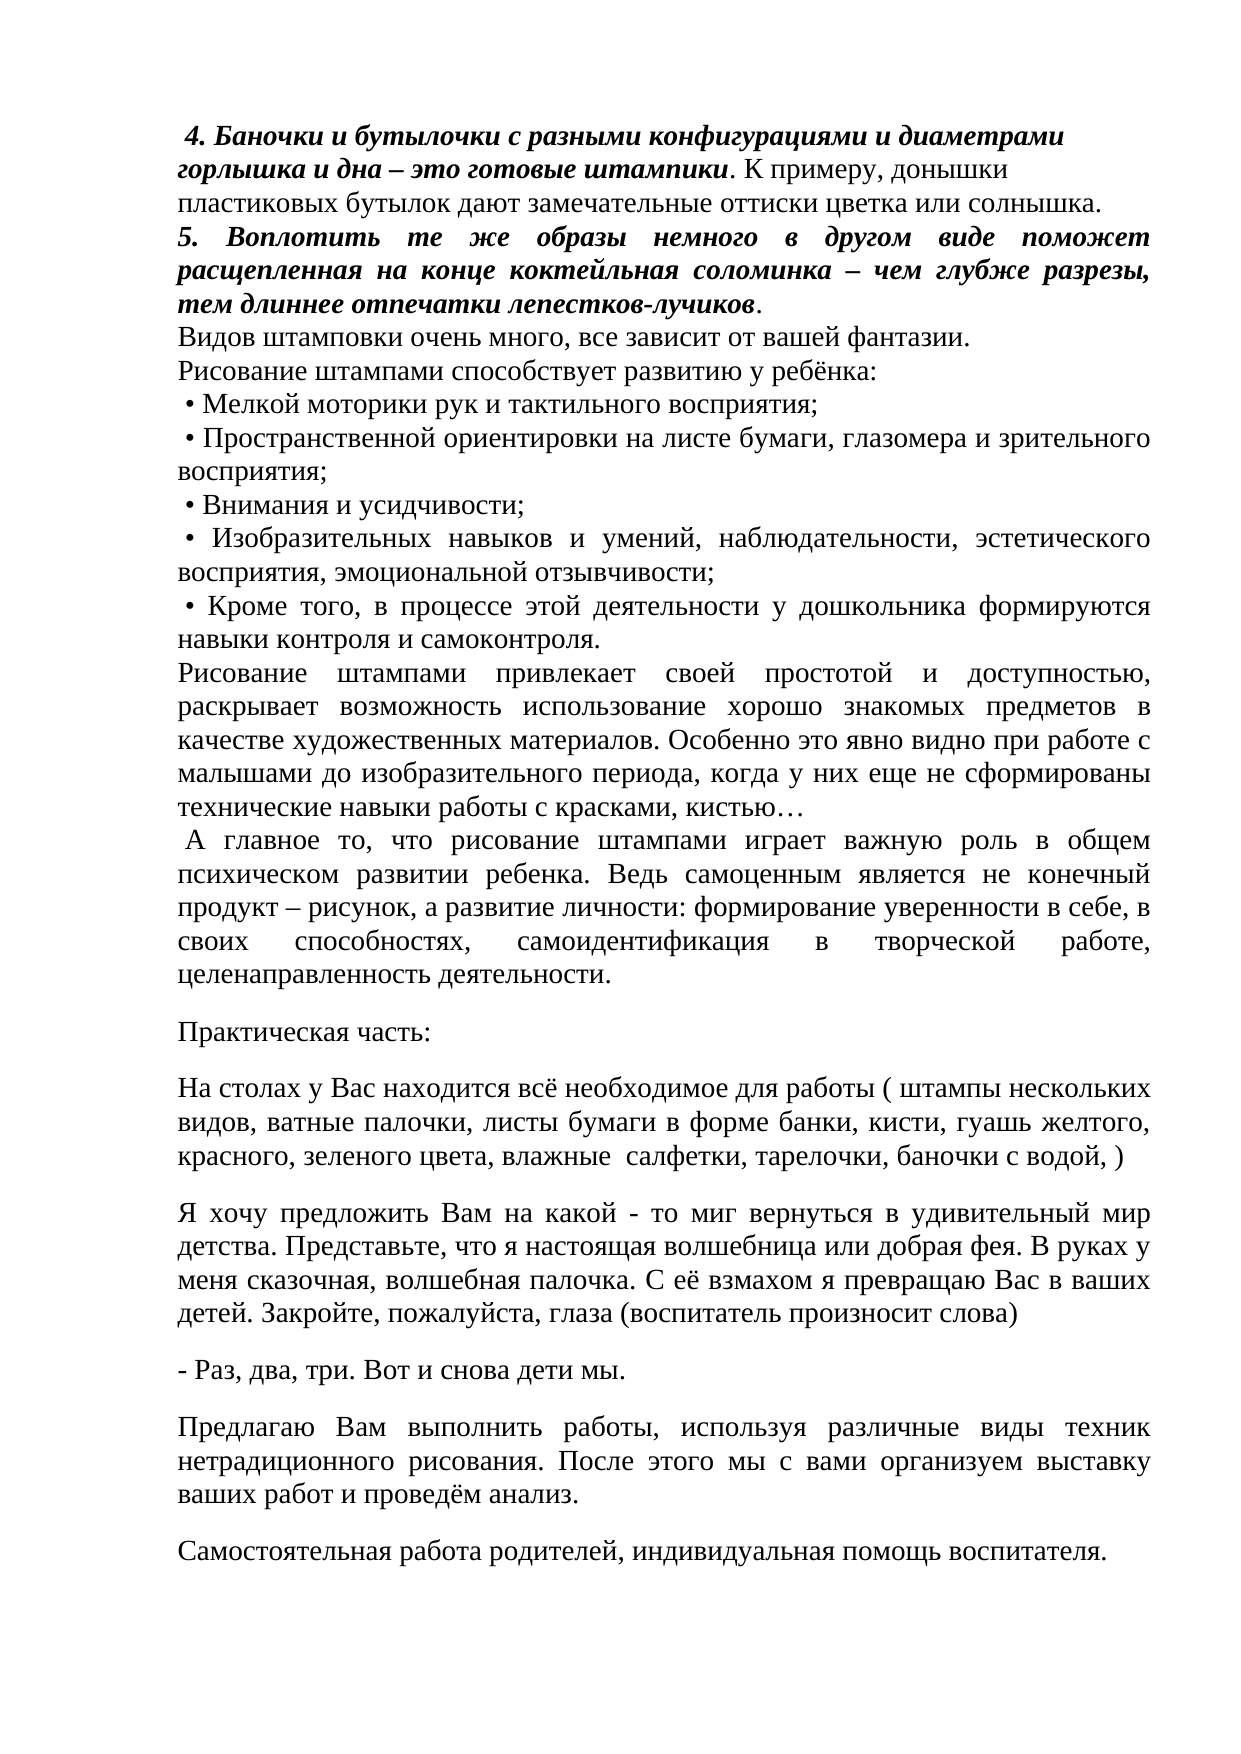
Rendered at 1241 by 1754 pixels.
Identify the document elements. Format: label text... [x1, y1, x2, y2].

text 5. Воплотить те же образы немного в другом виде поможет расщепленная на конце коктейльная соломинка – чем глубже разрезы, тем длиннее отпечатки лепестков-лучиков. [177, 219, 1152, 319]
text Я хочу предложить Вам на какой - то миг вернуться в удивительный мир детства. Представьте, что я настоящая волшебница или добрая фея. В руках у меня сказочная, волшебная палочка. С её взмахом я превращаю Вас в ваших детей. Закройте, пожалуйста, глаза (воспитатель произносит слова) [177, 1195, 1152, 1329]
text • Внимания и усидчивости; [177, 487, 1152, 521]
text • Пространственной ориентировки на листе бумаги, глазомера и зрительного восприятия; [177, 420, 1152, 487]
text • Мелкой моторики рук и тактильного восприятия; [177, 386, 1152, 420]
text На столах у Вас находится всё необходимое для работы ( штампы нескольких видов, ватные палочки, листы бумаги в форме банки, кисти, гуашь желтого, красного, зеленого цвета, влажные салфетки, тарелочки, баночки с водой, ) [177, 1071, 1152, 1171]
text Рисование штампами привлекает своей простотой и доступностью, раскрывает возможность использование хорошо знакомых предметов в качестве художественных материалов. Особенно это явно видно при работе с малышами до изобразительного периода, когда у них еще не сформированы технические навыки работы с красками, кистью… [177, 655, 1152, 822]
text Рисование штампами способствует развитию у ребёнка: [177, 353, 1152, 386]
text Практическая часть: [177, 1014, 1152, 1047]
text 4. Баночки и бутылочки с разными конфигурациями и диаметрами горлышка и дна – это готовые штампики. К примеру, донышки пластиковых бутылок дают замечательные оттиски цветка или солнышка. [177, 118, 1152, 219]
text Видов штамповки очень много, все зависит от вашей фантазии. [177, 319, 1152, 353]
text Самостоятельная работа родителей, индивидуальная помощь воспитателя. [177, 1533, 1152, 1567]
text • Кроме того, в процессе этой деятельности у дошкольника формируются навыки контроля и самоконтроля. [177, 588, 1152, 655]
text - Раз, два, три. Вот и снова дети мы. [177, 1352, 1152, 1386]
text А главное то, что рисование штампами играет важную роль в общем психическом развитии ребенка. Ведь самоценным является не конечный продукт – рисунок, а развитие личности: формирование уверенности в себе, в своих способностях, самоидентификация в творческой работе, целенаправленность деятельности. [177, 822, 1152, 990]
text • Изобразительных навыков и умений, наблюдательности, эстетического восприятия, эмоциональной отзывчивости; [177, 521, 1152, 588]
text Предлагаю Вам выполнить работы, используя различные виды техник нетрадиционного рисования. После этого мы с вами организуем выставку ваших работ и проведём анализ. [177, 1409, 1152, 1510]
